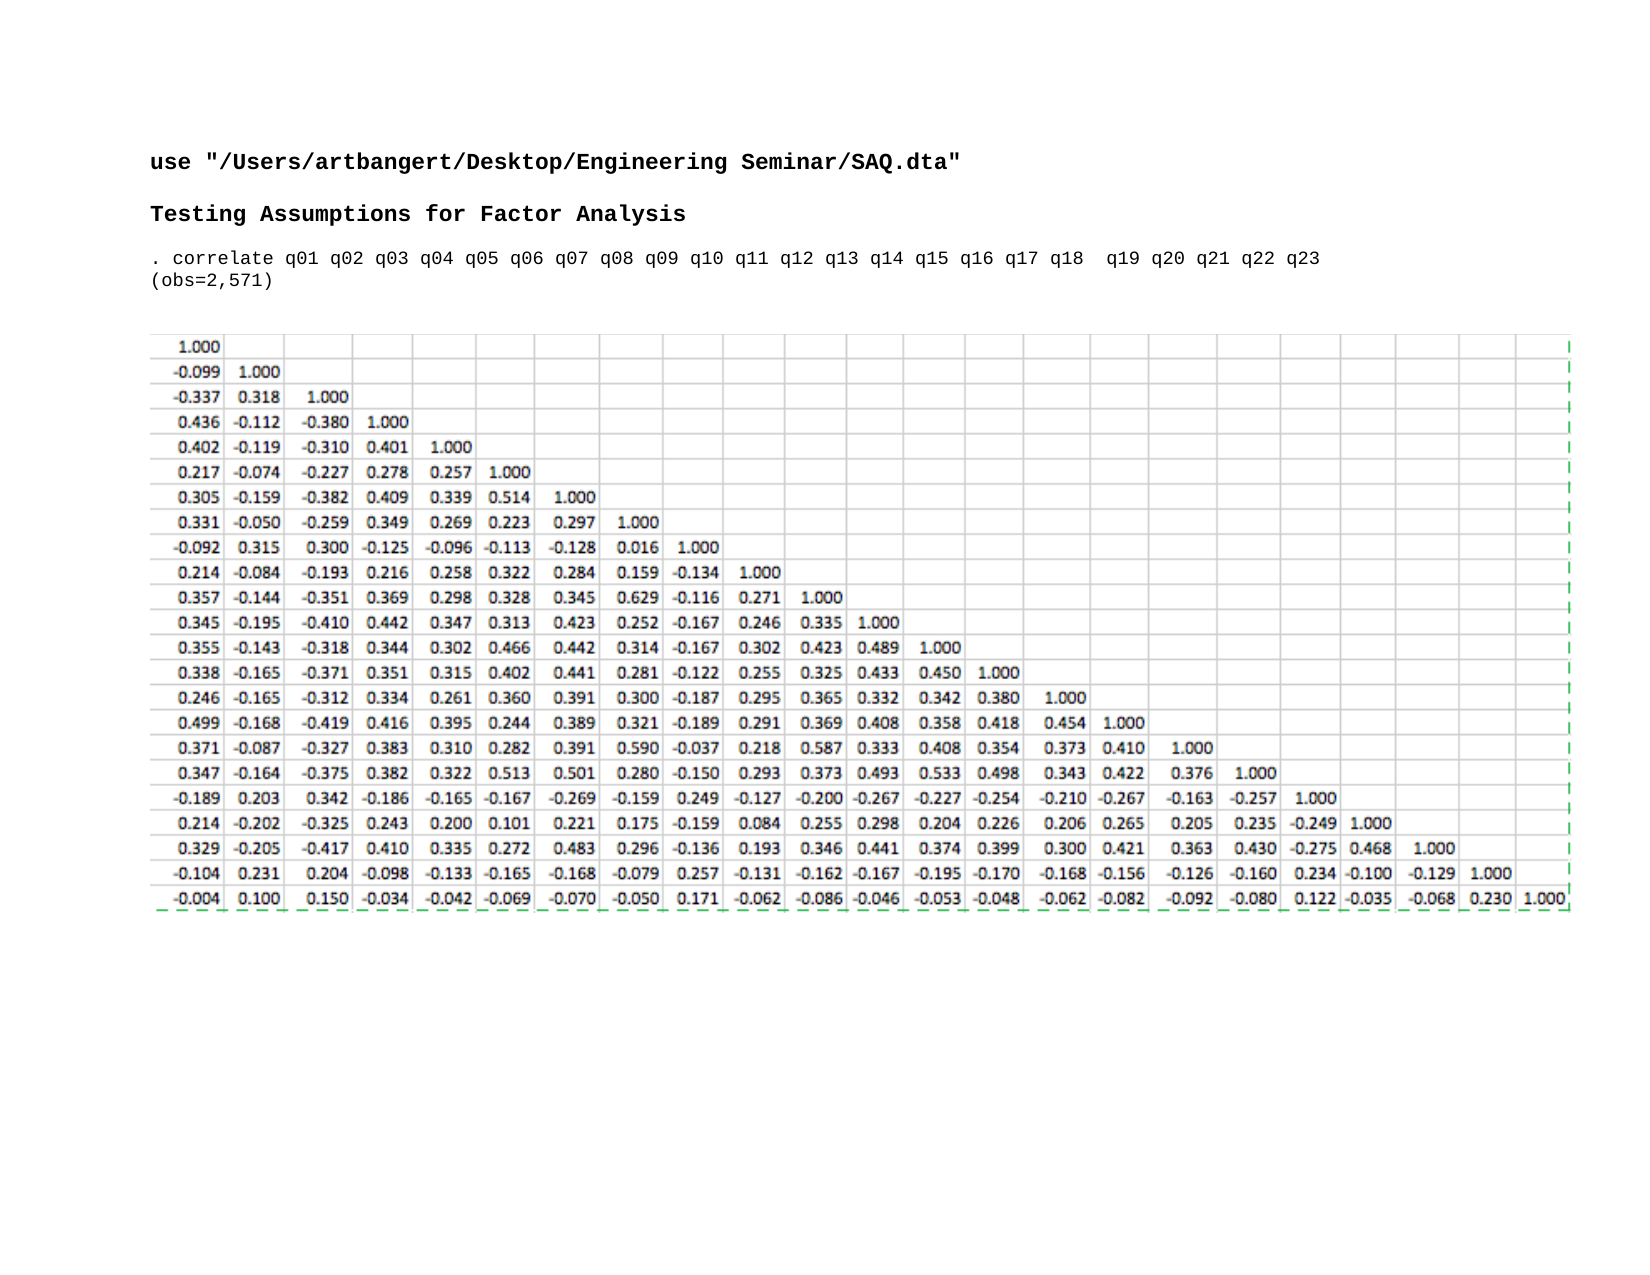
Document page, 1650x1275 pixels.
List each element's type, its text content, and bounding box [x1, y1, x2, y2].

picture [150, 334, 1572, 913]
text use "/Users/artbangert/Desktop/Engineering Seminar/SAQ.dta" [150, 150, 1500, 176]
text . correlate q01 q02 q03 q04 q05 q06 q07 q08 q09 q10 q11 q12 q13 q14 q15 q16 q17 q18 q19 q20 q21 q22 q23 [150, 249, 1500, 270]
text Testing Assumptions for Factor Analysis [150, 202, 1500, 228]
text (obs=2,571) [150, 270, 1500, 292]
